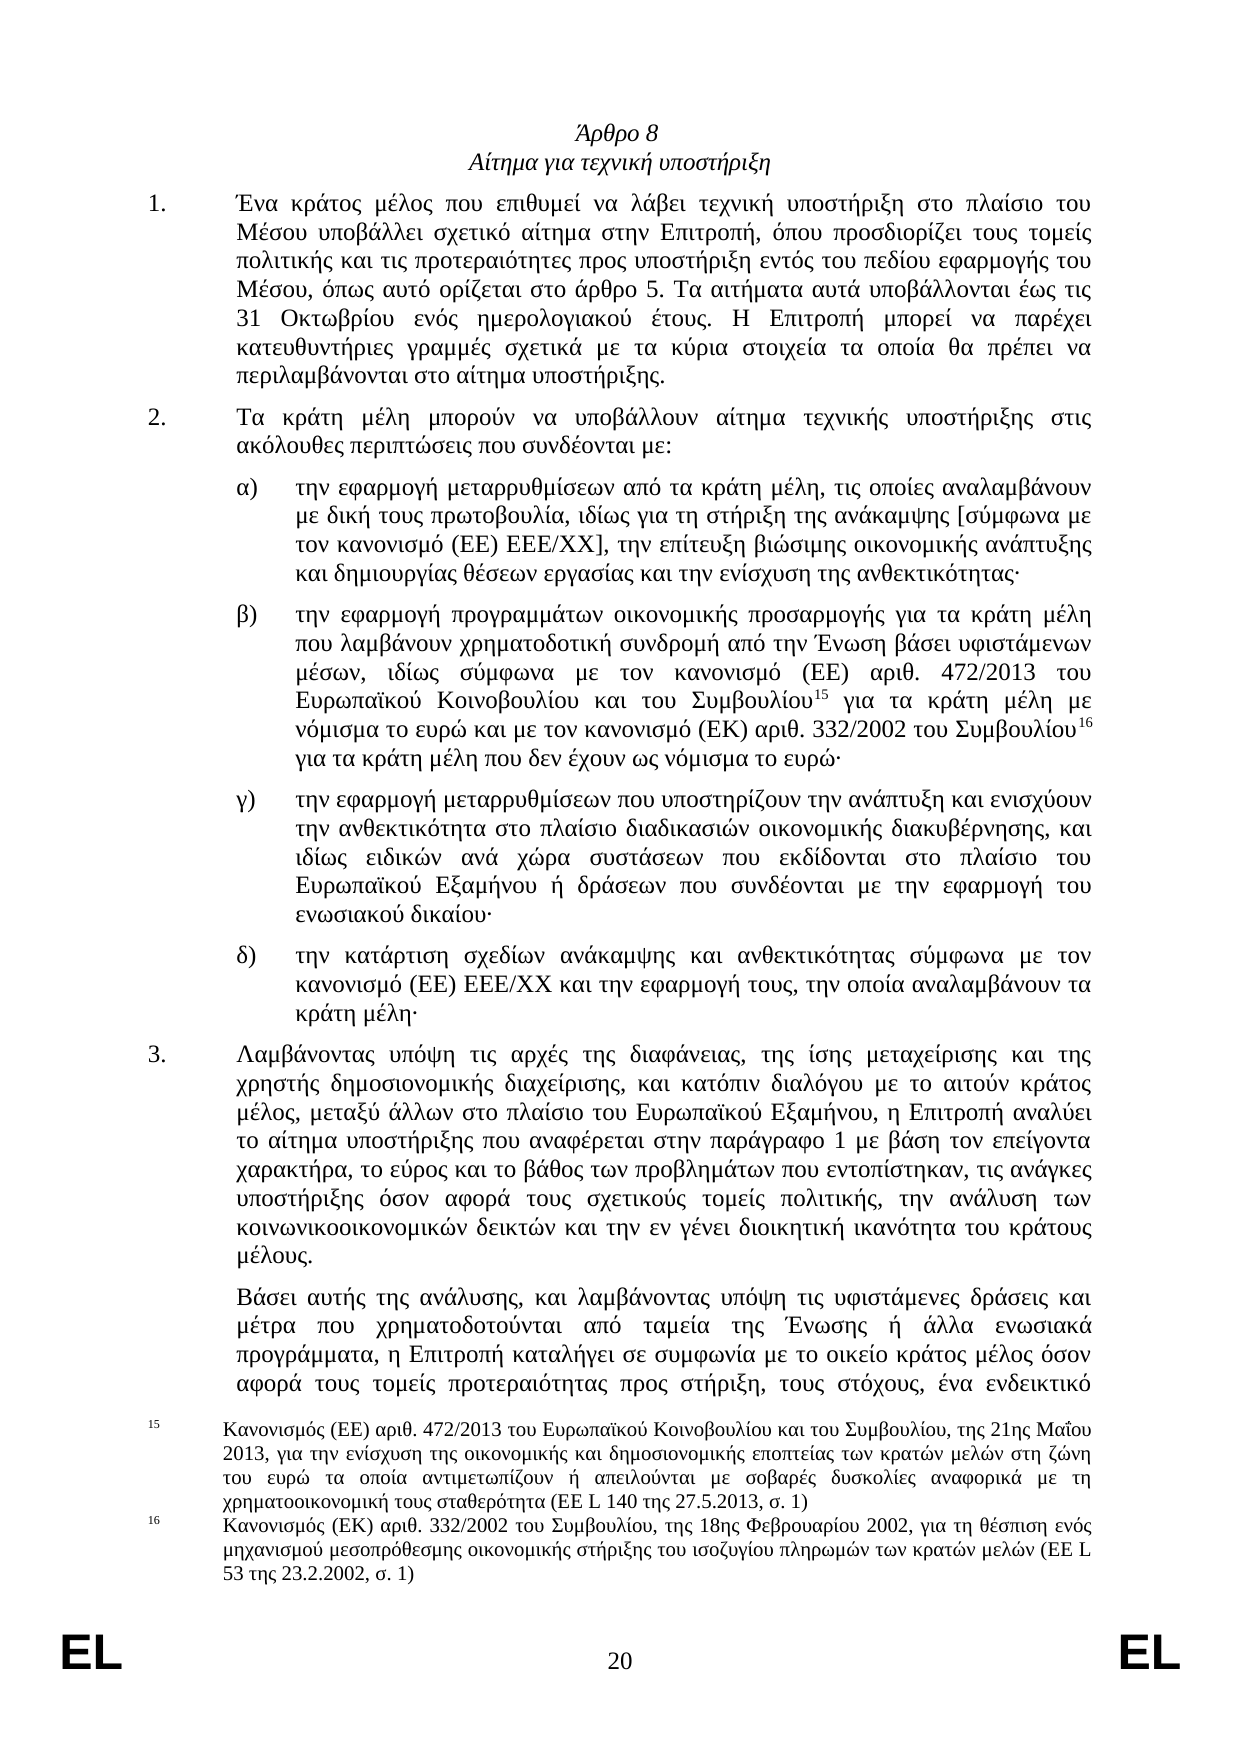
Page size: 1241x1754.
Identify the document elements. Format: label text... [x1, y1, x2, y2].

text 3. Λαμβάνοντας υπόψη τις αρχές της διαφάνειας, της ίσης μεταχείρισης και της χρηστής δημοσιονομικής διαχείρισης, και κατόπιν διαλόγου με το αιτούν κράτος μέλος, μεταξύ άλλων στο πλαίσιο του Ευρωπαϊκού Εξαμήνου, η Επιτροπή αναλύει το αίτημα υποστήριξης που αναφέρεται στην παράγραφο 1 με βάση τον επείγοντα χαρακτήρα, το εύρος και το βάθος των προβλημάτων που εντοπίστηκαν, τις ανάγκες υποστήριξης όσον αφορά τους σχετικούς τομείς πολιτικής, την ανάλυση των κοινωνικοοικονομικών δεικτών και την εν γένει διοικητική ικανότητα του κράτους μέλους. [148, 1039, 1093, 1269]
text 2. Τα κράτη μέλη μπορούν να υποβάλλουν αίτημα τεχνικής υποστήριξης στις ακόλουθες περιπτώσεις που συνδέονται με: [148, 402, 1093, 459]
text β) την εφαρμογή προγραμμάτων οικονομικής προσαρμογής για τα κράτη μέλη που λαμβάνουν χρηματοδοτική συνδρομή από την Ένωση βάσει υφιστάμενων μέσων, ιδίως σύμφωνα με τον κανονισμό (ΕΕ) αριθ. 472/2013 του Ευρωπαϊκού Κοινοβουλίου και του Συμβουλίου για τα κράτη μέλη με νόμισμα το ευρώ και με τον κανονισμό (ΕΚ) αριθ. 332/2002 του Συμβουλίου για τα κράτη μέλη που δεν έχουν ως νόμισμα το ευρώ· [236, 599, 1093, 772]
text γ) την εφαρμογή μεταρρυθμίσεων που υποστηρίζουν την ανάπτυξη και ενισχύουν την ανθεκτικότητα στο πλαίσιο διαδικασιών οικονομικής διακυβέρνησης, και ιδίως ειδικών ανά χώρα συστάσεων που εκδίδονται στο πλαίσιο του Ευρωπαϊκού Εξαμήνου ή δράσεων που συνδέονται με την εφαρμογή του ενωσιακού δικαίου· [236, 784, 1093, 928]
text Άρθρο 8 Αίτημα για τεχνική υποστήριξη [148, 118, 1093, 176]
text 1. Ένα κράτος μέλος που επιθυμεί να λάβει τεχνική υποστήριξη στο πλαίσιο του Μέσου υποβάλλει σχετικό αίτημα στην Επιτροπή, όπου προσδιορίζει τους τομείς πολιτικής και τις προτεραιότητες προς υποστήριξη εντός του πεδίου εφαρμογής του Μέσου, όπως αυτό ορίζεται στο άρθρο 5. Τα αιτήματα αυτά υποβάλλονται έως τις 31 Οκτωβρίου ενός ημερολογιακού έτους. Η Επιτροπή μπορεί να παρέχει κατευθυντήριες γραμμές σχετικά με τα κύρια στοιχεία τα οποία θα πρέπει να περιλαμβάνονται στο αίτημα υποστήριξης. [148, 188, 1093, 389]
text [236, 1282, 1093, 1397]
text α) την εφαρμογή μεταρρυθμίσεων από τα κράτη μέλη, τις οποίες αναλαμβάνουν με δική τους πρωτοβουλία, ιδίως για τη στήριξη της ανάκαμψης [σύμφωνα με τον κανονισμό (ΕΕ) ΕΕΕ/XX], την επίτευξη βιώσιμης οικονομικής ανάπτυξης και δημιουργίας θέσεων εργασίας και την ενίσχυση της ανθεκτικότητας· [236, 472, 1093, 587]
text δ) την κατάρτιση σχεδίων ανάκαμψης και ανθεκτικότητας σύμφωνα με τον κανονισμό (ΕΕ) ΕΕΕ/XX και την εφαρμογή τους, την οποία αναλαμβάνουν τα κράτη μέλη· [236, 941, 1093, 1027]
